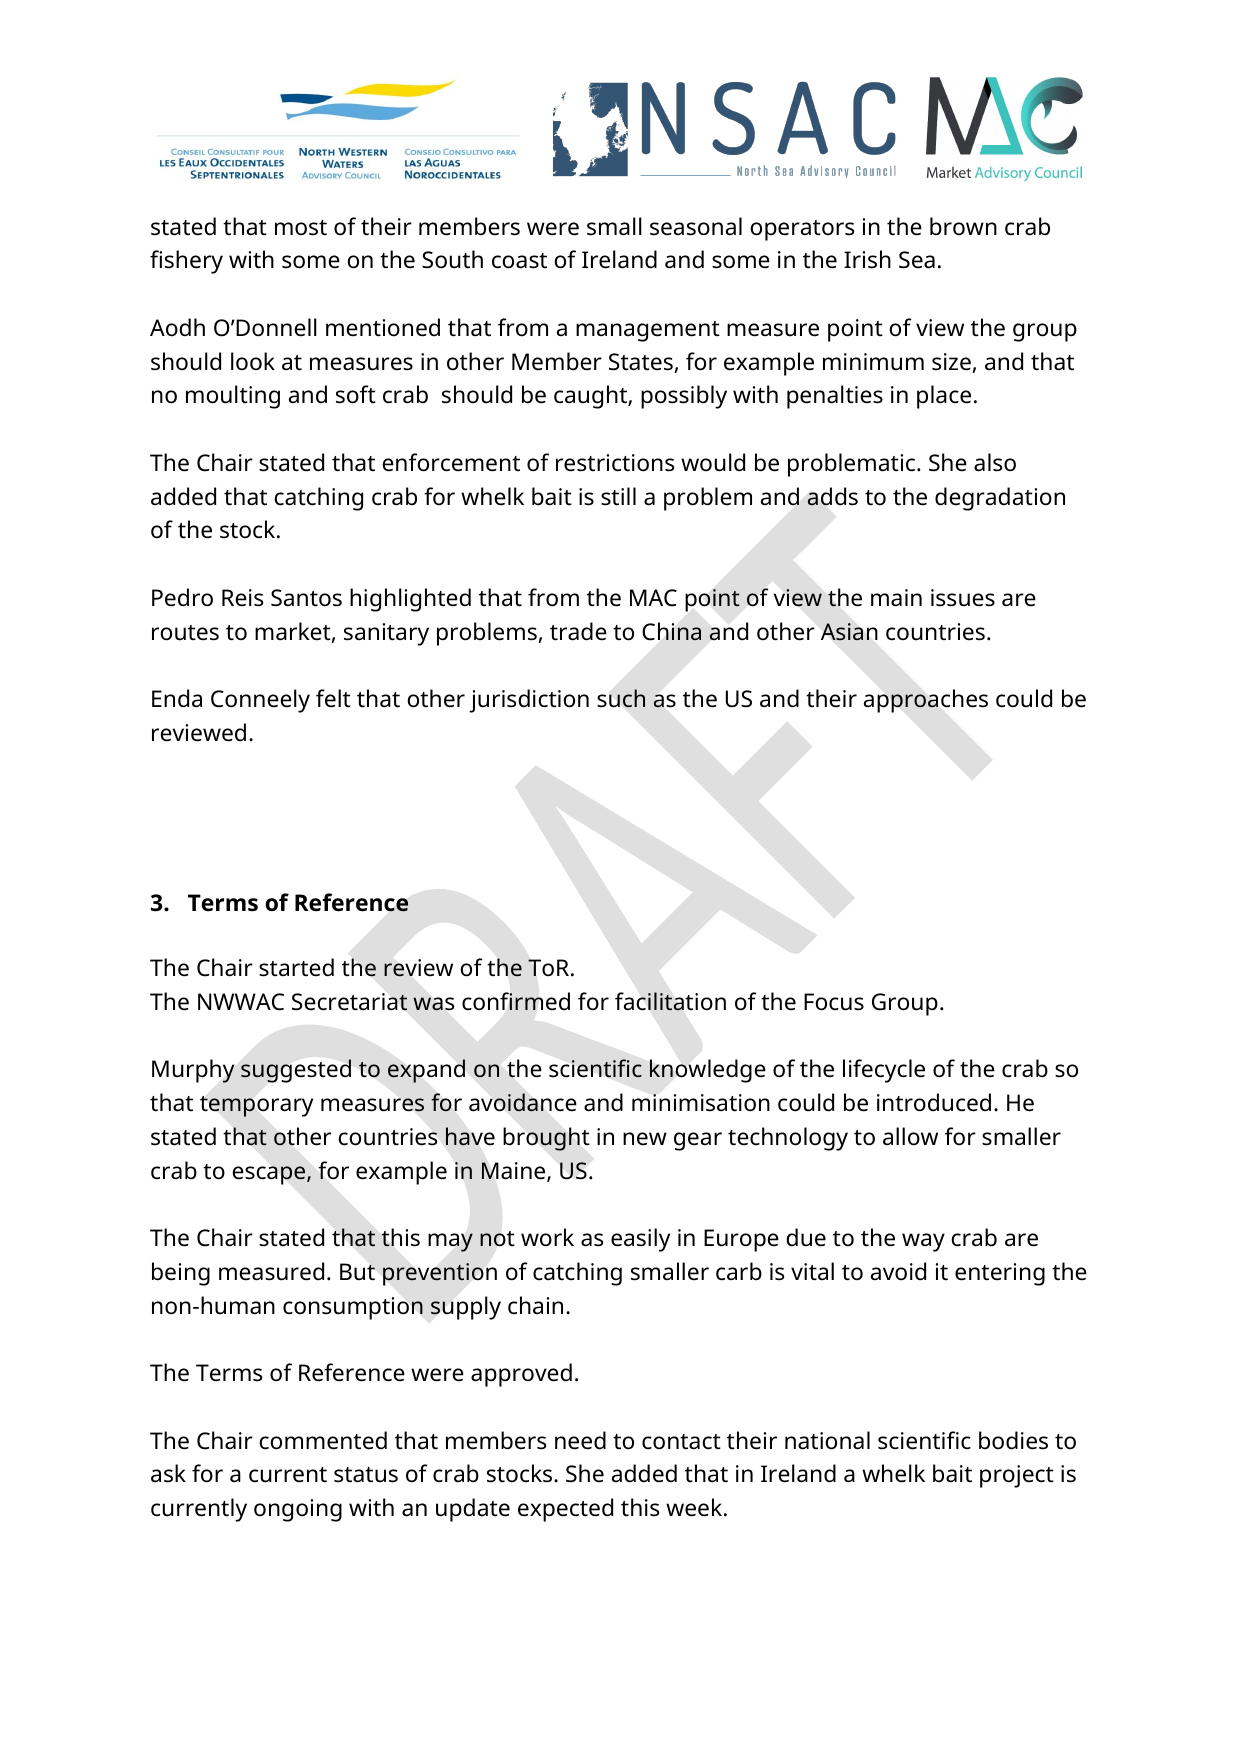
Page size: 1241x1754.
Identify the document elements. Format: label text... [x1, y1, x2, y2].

picture [549, 76, 899, 183]
text Aodh O’Donnell mentioned that from a management measure point of view the group should look at measures in other Member States, for example minimum size, and that no moulting and soft crab should be caught, possibly with penalties in place. [150, 312, 1090, 410]
text Pedro Reis Santos highlighted that from the MAC point of view the main issues are routes to market, sanitary problems, trade to China and other Asian countries. [150, 582, 1090, 647]
picture [924, 77, 1088, 183]
text Murphy suggested to expand on the scientific knowledge of the lifecycle of the crab so that temporary measures for avoidance and minimisation could be introduced. He stated that other countries have brought in new gear technology to allow for smaller crab to escape, for example in Maine, US. [150, 1053, 1090, 1186]
text Enda Conneely felt that other jurisdiction such as the US and their approaches could be reviewed. [150, 683, 1090, 748]
subtitle Terms of Reference [150, 887, 1090, 918]
picture [152, 73, 524, 183]
text The Chair stated that enforcement of restrictions would be problematic. She also added that catching crab for whelk bait is still a problem and adds to the degradation of the stock. [150, 447, 1090, 545]
text The Terms of Reference were approved. [150, 1357, 1090, 1388]
text The Chair commented that members need to contact their national scientific bodies to ask for a current status of crab stocks. She added that in Ireland a whelk bait project is currently ongoing with an update expected this week. [150, 1424, 1090, 1523]
text The NWWAC Secretariat was confirmed for facilitation of the Focus Group. [150, 986, 1090, 1017]
text The Chair stated that this may not work as easily in Europe due to the way crab are being measured. But prevention of catching smaller carb is vital to avoid it entering the non-human consumption supply chain. [150, 1222, 1090, 1321]
text The Chair started the review of the ToR. [150, 952, 1090, 983]
